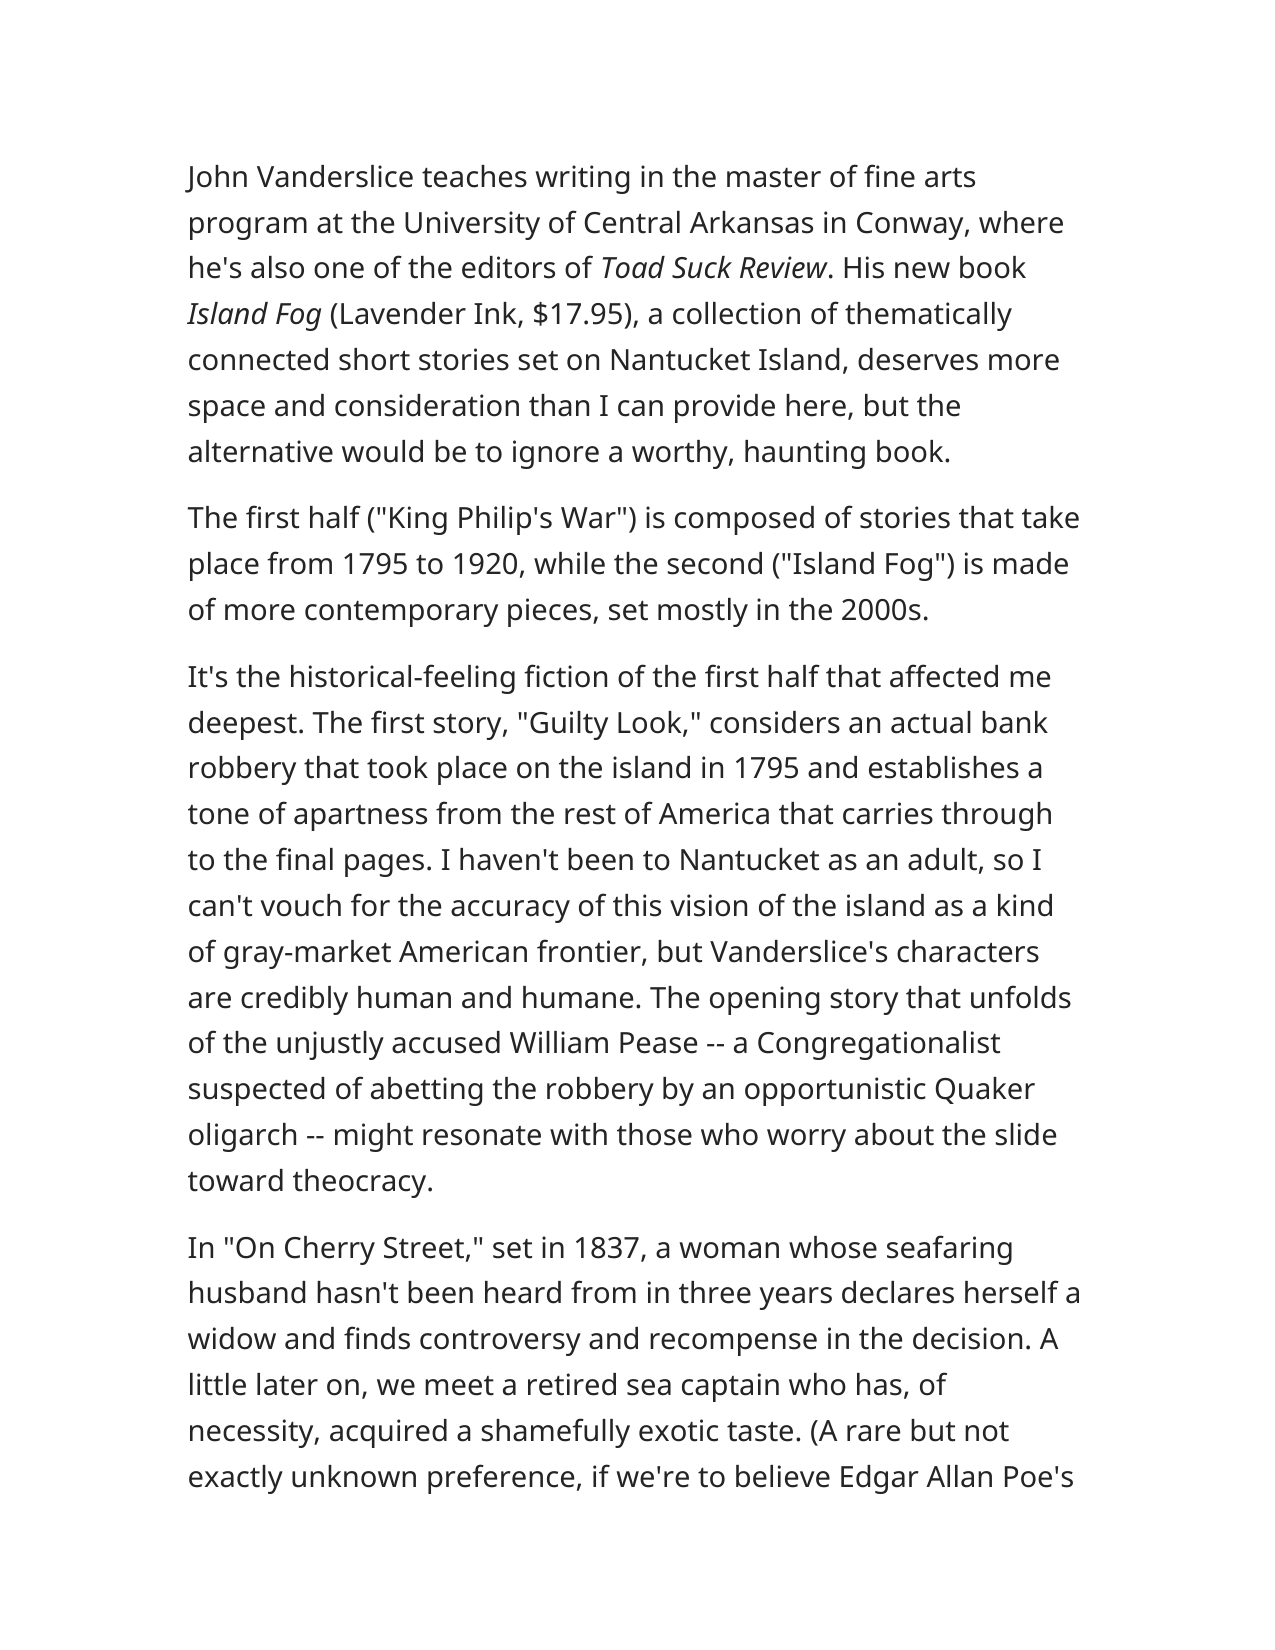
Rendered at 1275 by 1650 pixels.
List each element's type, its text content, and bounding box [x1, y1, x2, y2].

text The first half ("King Philip's War") is composed of stories that take place from 1795 to 1920, while the second ("Island Fog") is made of more contemporary pieces, set mostly in the 2000s. [187, 492, 1087, 629]
text John Vanderslice teaches writing in the master of fine arts program at the University of Central Arkansas in Conway, where he's also one of the editors of Toad Suck Review. His new book Island Fog (Lavender Ink, $17.95), a collection of thematically connected short stories set on Nantucket Island, deserves more space and consideration than I can provide here, but the alternative would be to ignore a worthy, haunting book. [187, 150, 1087, 471]
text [187, 1221, 1087, 1496]
text It's the historical-feeling fiction of the first half that affected me deepest. The first story, "Guilty Look," considers an actual bank robbery that took place on the island in 1795 and establishes a tone of apartness from the rest of America that carries through to the final pages. I haven't been to Nantucket as an adult, so I can't vouch for the accuracy of this vision of the island as a kind of gray-market American frontier, but Vanderslice's characters are credibly human and humane. The opening story that unfolds of the unjustly accused William Pease -- a Congregationalist suspected of abetting the robbery by an opportunistic Quaker oligarch -- might resonate with those who worry about the slide toward theocracy. [187, 650, 1087, 1200]
